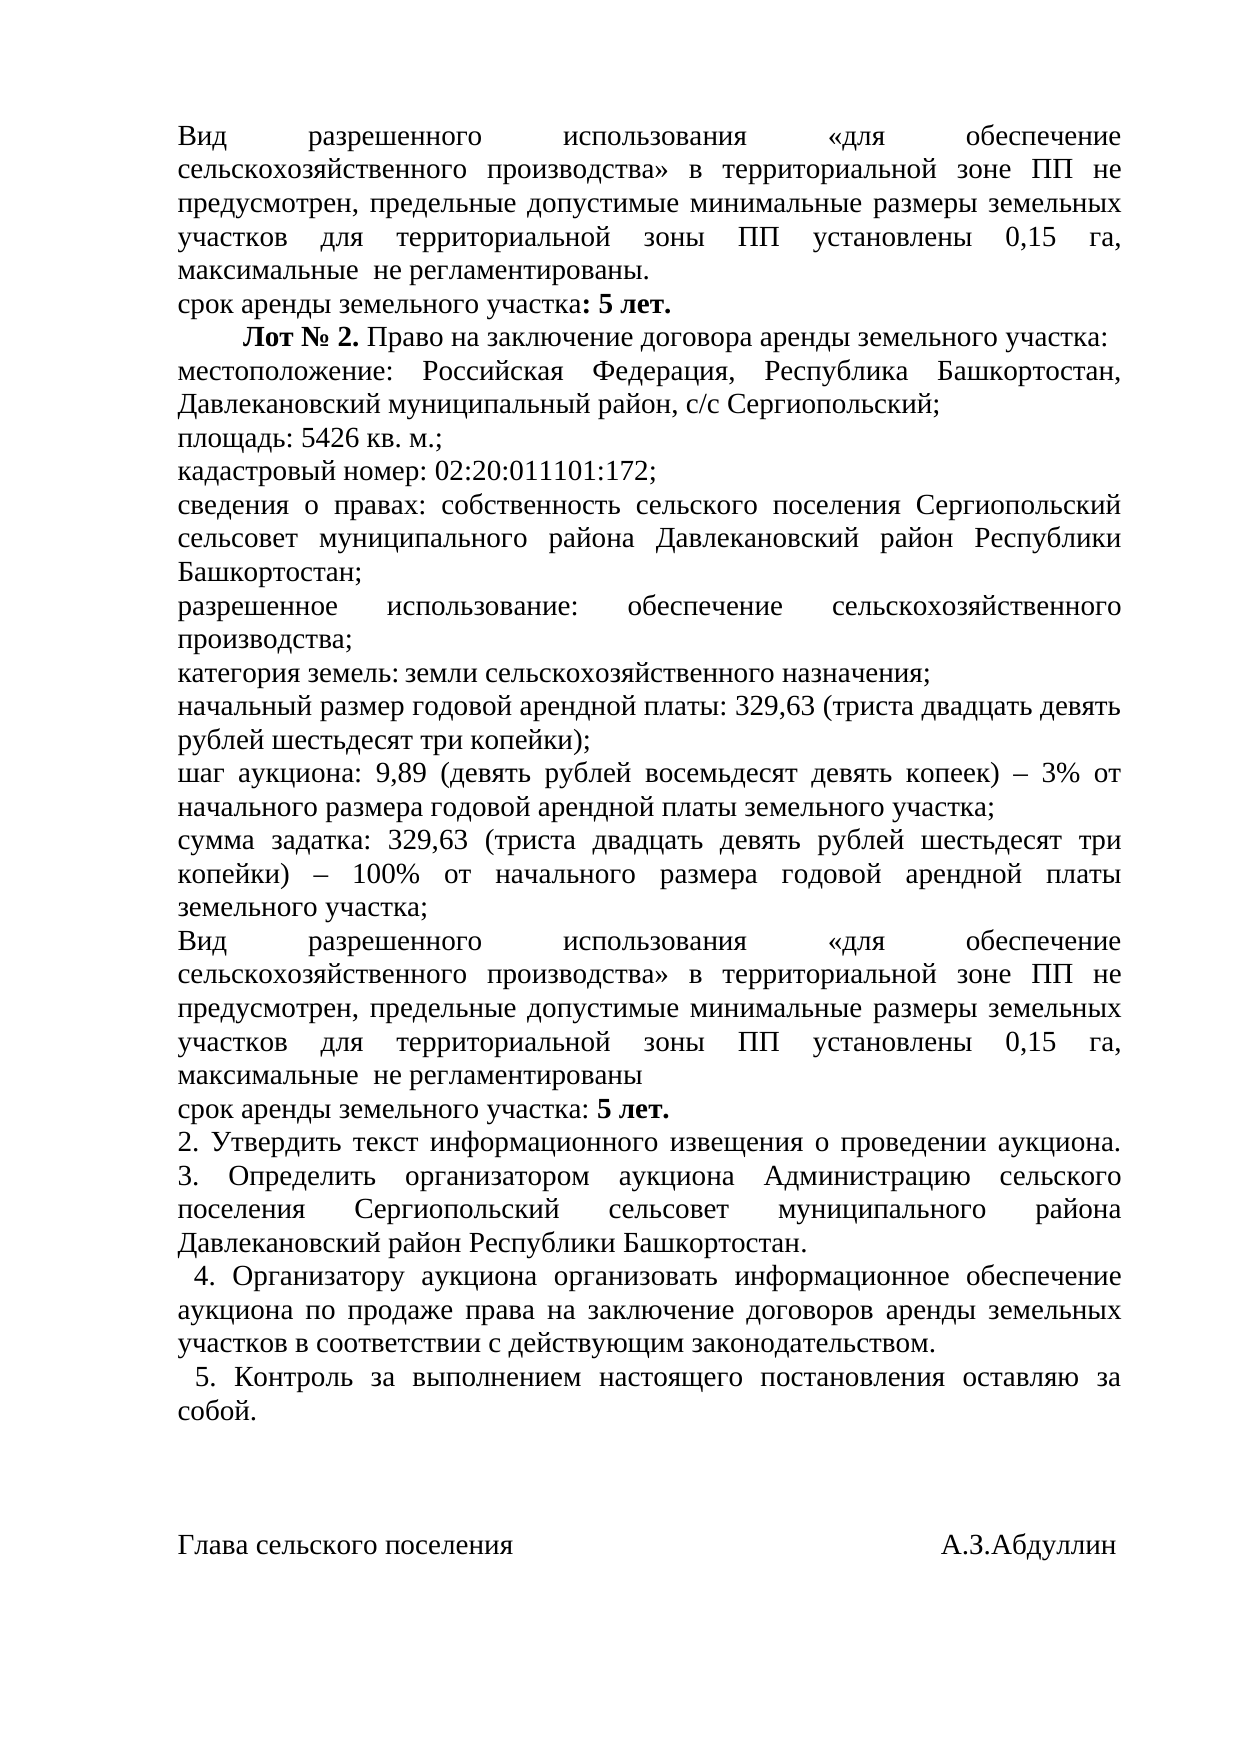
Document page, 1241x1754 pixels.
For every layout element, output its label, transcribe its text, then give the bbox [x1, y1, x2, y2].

text 4. Организатору аукциона организовать информационное обеспечение аукциона по продаже права на заключение договоров аренды земельных участков в соответствии с действующим законодательством. [177, 1258, 1122, 1359]
text Вид разрешенного использования «для обеспечение сельскохозяйственного производства» в территориальной зоне ПП не предусмотрен, предельные допустимые минимальные размеры земельных участков для территориальной зоны ПП установлены 0,15 га, максимальные не регламентированы. [177, 118, 1122, 286]
text срок аренды земельного участка: 5 лет. [177, 286, 1122, 319]
text Глава сельского поселения А.З.Абдуллин [177, 1527, 1122, 1560]
text площадь: 5426 кв. м.; [177, 420, 1122, 453]
text кадастровый номер: 02:20:011101:172; [177, 453, 1122, 487]
text 2. Утвердить текст информационного извещения о проведении аукциона. 3. Определить организатором аукциона Администрацию сельского поселения Сергиопольский сельсовет муниципального района Давлекановский район Республики Башкортостан. [177, 1124, 1122, 1258]
text категория земель: земли сельскохозяйственного назначения; [177, 655, 1122, 688]
text шаг аукциона: 9,89 (девять рублей восемьдесят девять копеек) – 3% от начального размера годовой арендной платы земельного участка; [177, 755, 1122, 822]
text срок аренды земельного участка: 5 лет. [177, 1091, 1122, 1124]
text Лот № 2. Право на заключение договора аренды земельного участка: [177, 319, 1122, 353]
text сведения о правах: собственность сельского поселения Сергиопольский сельсовет муниципального района Давлекановский район Республики Башкортостан; [177, 487, 1122, 588]
text сумма задатка: 329,63 (триста двадцать девять рублей шестьдесят три копейки) – 100% от начального размера годовой арендной платы земельного участка; [177, 822, 1122, 923]
text Вид разрешенного использования «для обеспечение сельскохозяйственного производства» в территориальной зоне ПП не предусмотрен, предельные допустимые минимальные размеры земельных участков для территориальной зоны ПП установлены 0,15 га, максимальные не регламентированы [177, 923, 1122, 1091]
text местоположение: Российская Федерация, Республика Башкортостан, Давлекановский муниципальный район, с/с Сергиопольский; [177, 353, 1122, 420]
text начальный размер годовой арендной платы: 329,63 (триста двадцать девять рублей шестьдесят три копейки); [177, 688, 1122, 755]
text 5. Контроль за выполнением настоящего постановления оставляю за собой. [177, 1359, 1122, 1426]
text разрешенное использование: обеспечение сельскохозяйственного производства; [177, 588, 1122, 655]
